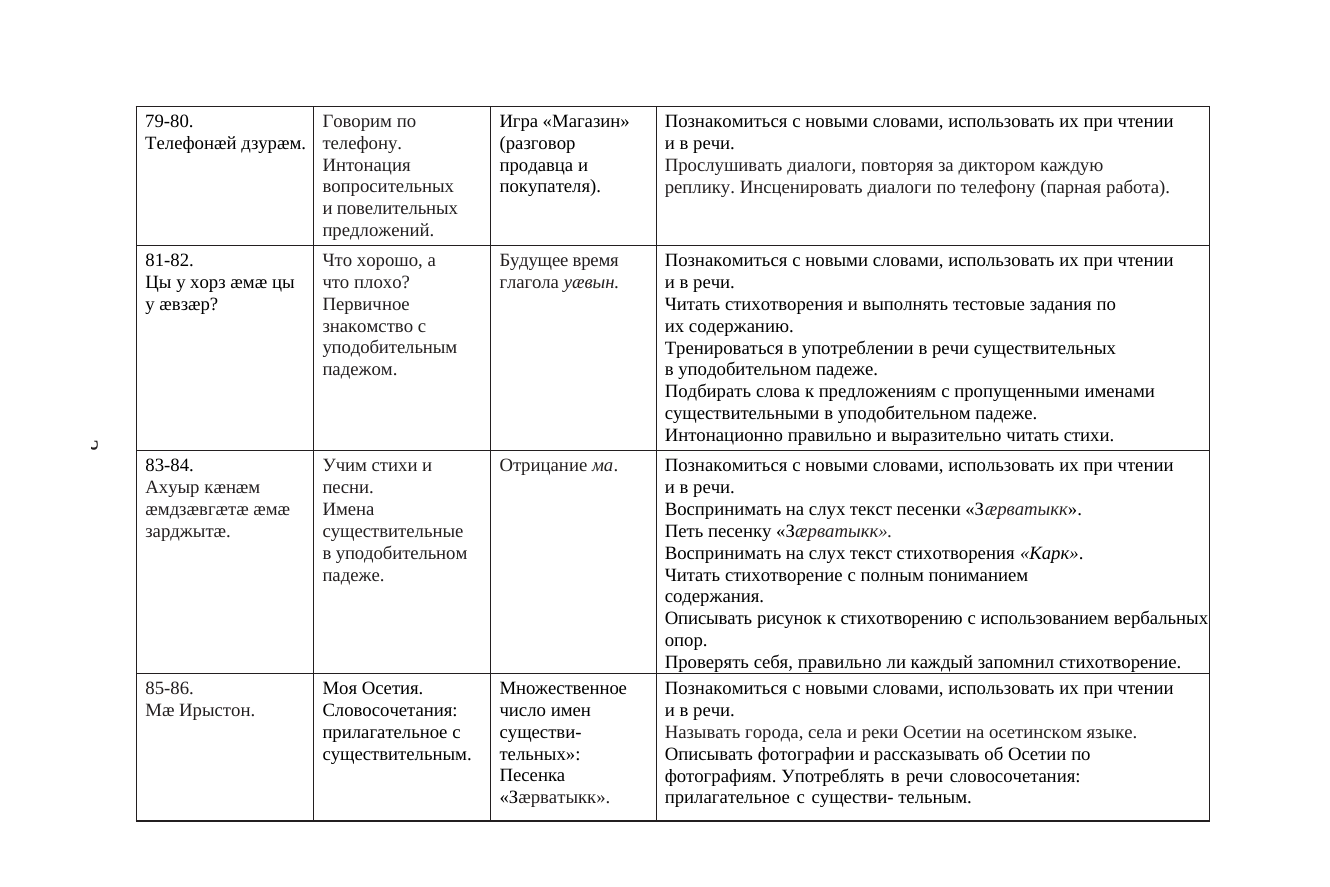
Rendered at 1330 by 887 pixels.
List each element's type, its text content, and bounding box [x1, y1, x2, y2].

table_cell 85-86. Мæ Ирыстон. [137, 674, 313, 820]
table_cell Будущее время глагола уæвын. [491, 246, 656, 450]
table_cell Учим стихи и песни. Имена существительные в уподобительном падеже. [314, 451, 490, 673]
table_cell Моя Осетия. Словосочетания: прилагательное с существительным. [314, 674, 490, 820]
table_header Познакомиться с новыми словами, использовать их при чтении и в речи. Прослушивать диалоги, повторяя за диктором каждую реплику. Инсценировать диалоги по телефону (парная работа). [657, 107, 1209, 245]
table_cell Отрицание ма. [491, 451, 656, 673]
table_cell Что хорошо, а что плохо? Первичное знакомство с уподобительным падежом. [314, 246, 490, 450]
table_header Игра «Магазин» (разговор продавца и покупателя). [491, 107, 656, 245]
table_header 79-80. Телефонæй дзурæм. [137, 107, 313, 245]
table_cell 83-84. Ахуыр кæнæм æмдзæвгæтæ æмæ зарджытæ. [137, 451, 313, 673]
table_header Говорим по телефону. Интонация вопросительных и повелительных предложений. [314, 107, 490, 245]
table_cell Множественное число имен существи- тельных»: Песенка «Зæрватыкк». [491, 674, 656, 820]
table_cell 81-82. Цы у хорз æмæ цы у æвзæр? [137, 246, 313, 450]
table_cell Познакомиться с новыми словами, использовать их при чтении и в речи. Называть города, села и реки Осетии на осетинском языке. Описывать фотографии и рассказывать об Осетии по фотографиям. Употреблять в речи словосочетания: прилагательное с существи- тельным. [657, 674, 1209, 820]
table_cell Познакомиться с новыми словами, использовать их при чтении и в речи. Воспринимать на слух текст песенки «Зæрватыкк». Петь песенку «Зæрватыкк». Воспринимать на слух текст стихотворения «Карк». Читать стихотворение с полным пониманием содержания. Описывать рисунок к стихотворению с использованием вербальных опор. Проверять себя, правильно ли каждый запомнил стихотворение. [657, 451, 1209, 673]
table_cell Познакомиться с новыми словами, использовать их при чтении и в речи. Читать стихотворения и выполнять тестовые задания по их содержанию. Тренироваться в употреблении в речи существительных в уподобительном падеже. Подбирать слова к предложениям с пропущенными именами существительными в уподобительном падеже. Интонационно правильно и выразительно читать стихи. [657, 246, 1209, 450]
